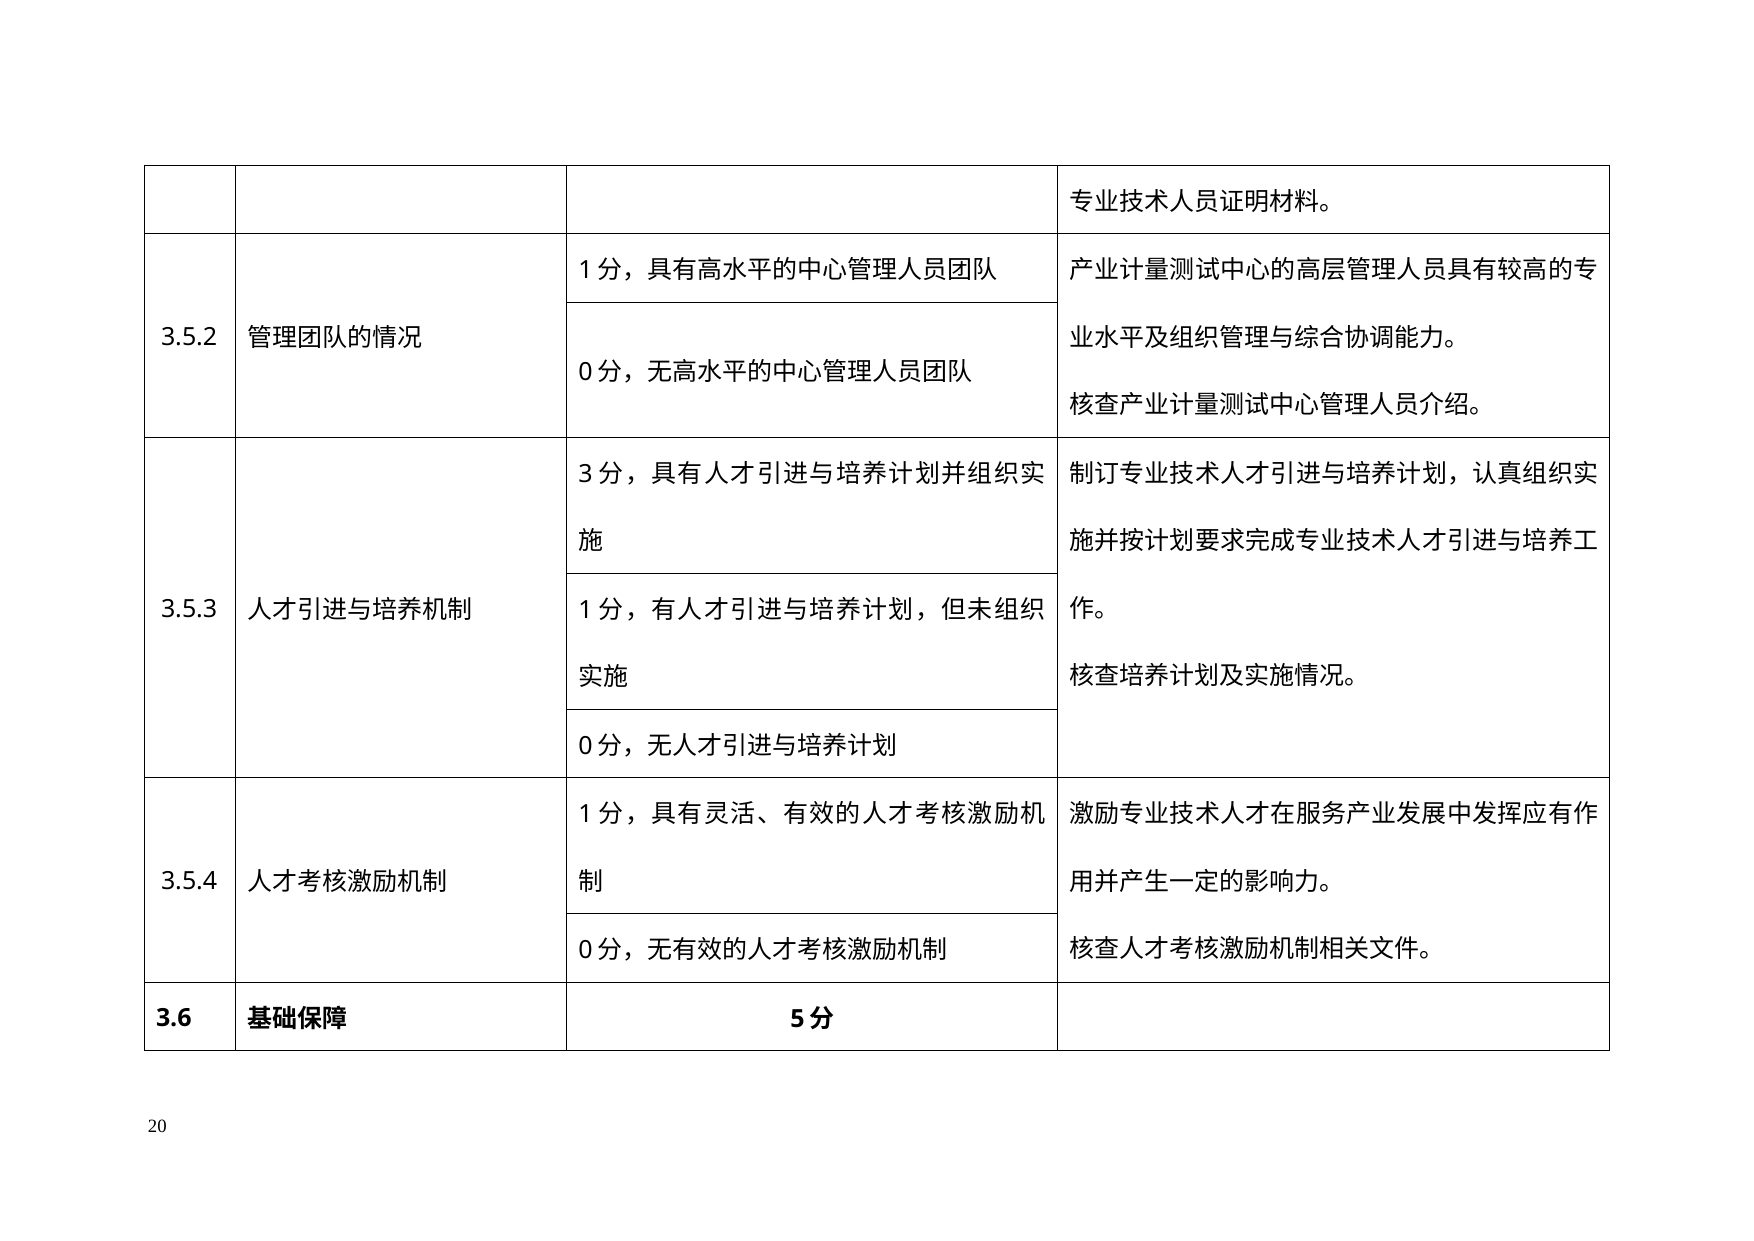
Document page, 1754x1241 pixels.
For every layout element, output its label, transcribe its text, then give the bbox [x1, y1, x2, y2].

table_cell 基础保障 [236, 983, 566, 1050]
table_cell 3.5.2 [145, 234, 235, 437]
table_cell 人才引进与培养机制 [236, 438, 566, 777]
table_cell 3.5.3 [145, 438, 235, 777]
table_cell 制订专业技术人才引进与培养计划，认真组织实施并按计划要求完成专业技术人才引进与培养工作。 核查培养计划及实施情况。 [1058, 438, 1609, 777]
table_cell 1分，具有灵活、有效的人才考核激励机制 [567, 778, 1057, 913]
table_cell 人才考核激励机制 [236, 778, 566, 982]
table_cell 1分，有人才引进与培养计划，但未组织实施 [567, 574, 1057, 709]
table_cell 1分，具有高水平的中心管理人员团队 [567, 234, 1057, 302]
table_cell 产业计量测试中心的高层管理人员具有较高的专业水平及组织管理与综合协调能力。 核查产业计量测试中心管理人员介绍。 [1058, 234, 1609, 437]
table_cell 管理团队的情况 [236, 234, 566, 437]
table_cell 激励专业技术人才在服务产业发展中发挥应有作用并产生一定的影响力。 核查人才考核激励机制相关文件。 [1058, 778, 1609, 982]
table_cell 0分，无高水平的中心管理人员团队 [567, 303, 1057, 437]
table_cell 5分 [567, 983, 1057, 1050]
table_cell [567, 166, 1057, 233]
table_cell 3.5.4 [145, 778, 235, 982]
table_cell 3.6 [145, 983, 235, 1050]
table_cell 0分，无人才引进与培养计划 [567, 710, 1057, 777]
table_cell [1058, 983, 1609, 1050]
table_cell 3分，具有人才引进与培养计划并组织实施 [567, 438, 1057, 573]
table_cell 0分，无有效的人才考核激励机制 [567, 914, 1057, 982]
